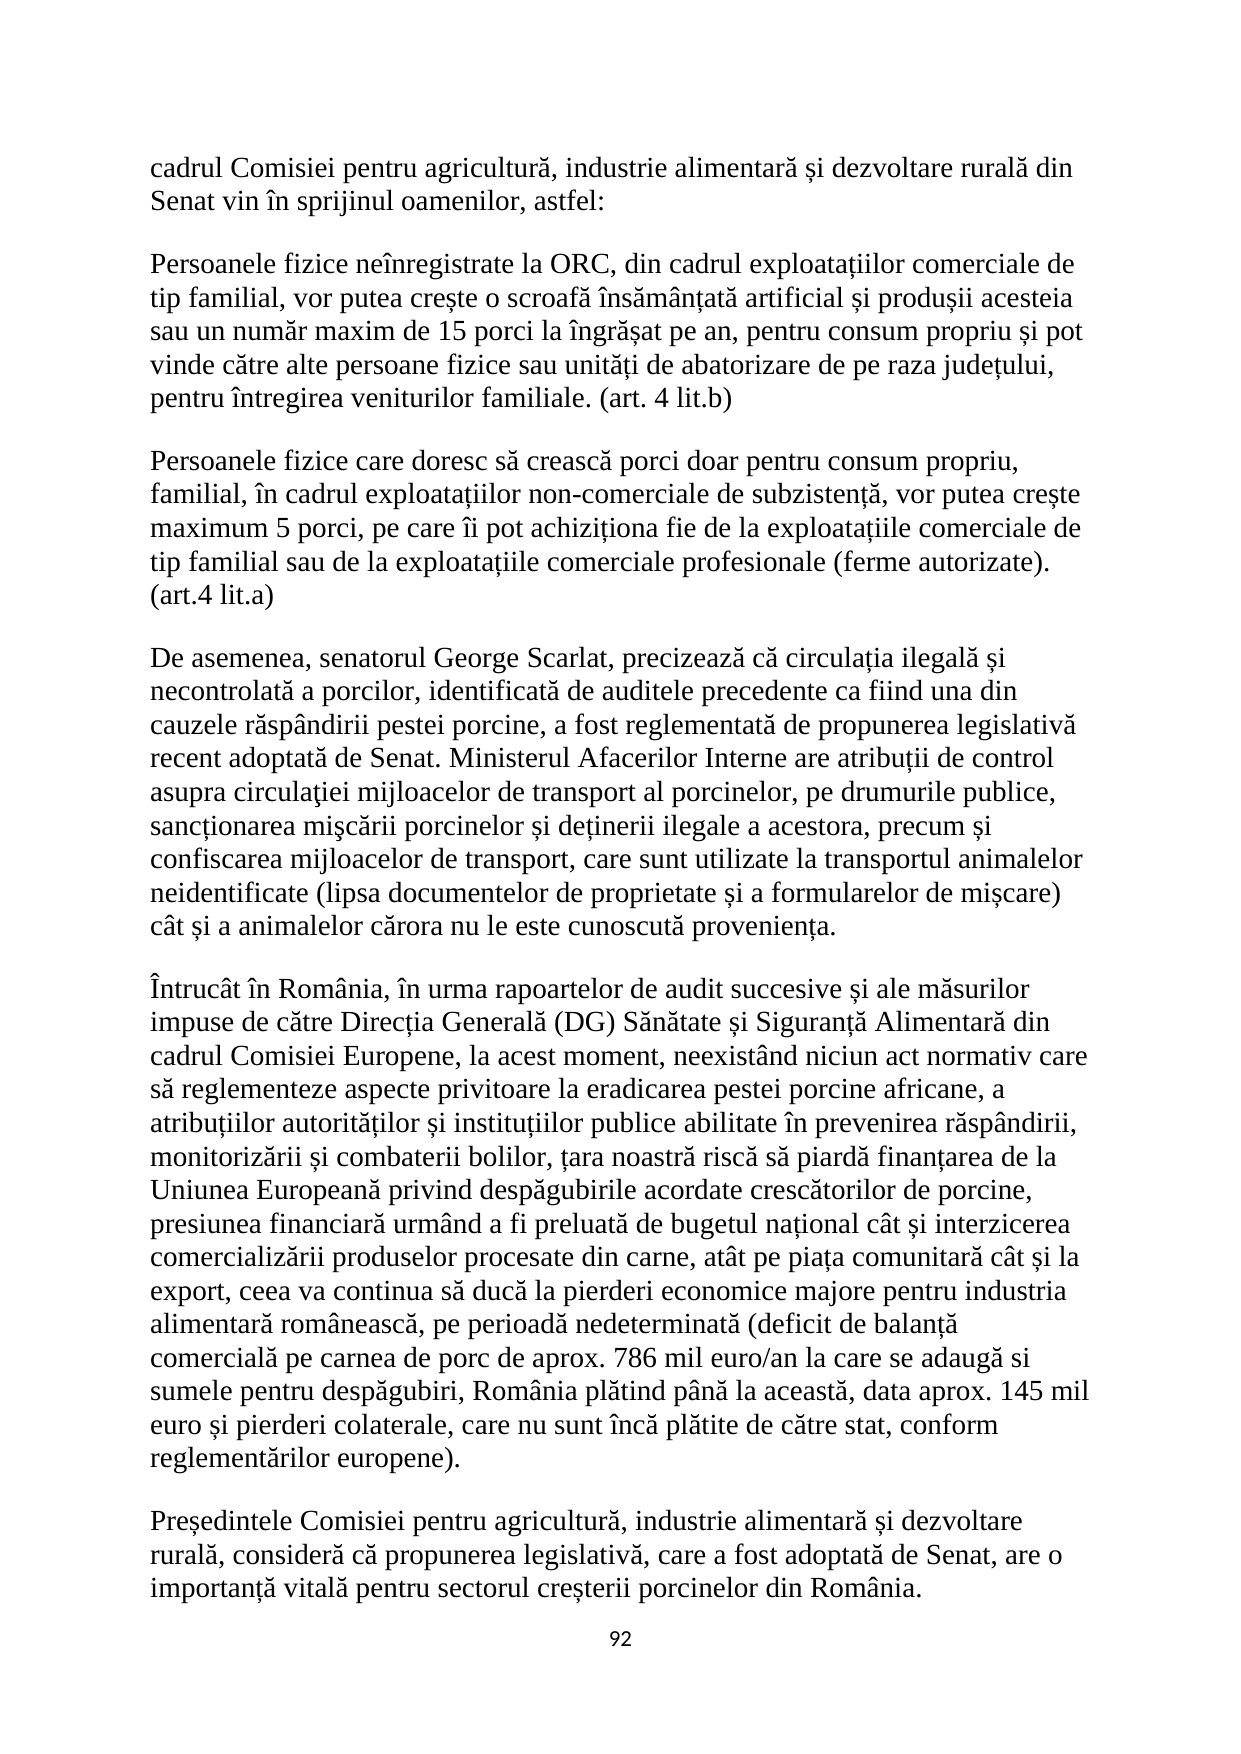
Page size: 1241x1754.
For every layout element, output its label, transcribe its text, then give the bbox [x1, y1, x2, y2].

text Persoanele fizice neînregistrate la ORC, din cadrul exploatațiilor comerciale de tip familial, vor putea crește o scroafă însămânțată artificial și produșii acesteia sau un număr maxim de 15 porci la îngrășat pe an, pentru consum propriu și pot vinde către alte persoane fizice sau unități de abatorizare de pe raza județului, pentru întregirea veniturilor familiale. (art. 4 lit.b) [150, 246, 1090, 414]
text Întrucât în România, în urma rapoartelor de audit succesive și ale măsurilor impuse de către Direcția Generală (DG) Sănătate și Siguranță Alimentară din cadrul Comisiei Europene, la acest moment, neexistând niciun act normativ care să reglementeze aspecte privitoare la eradicarea pestei porcine africane, a atribuțiilor autorităților și instituțiilor publice abilitate în prevenirea răspândirii, monitorizării și combaterii bolilor, țara noastră riscă să piardă finanțarea de la Uniunea Europeană privind despăgubirile acordate crescătorilor de porcine, presiunea financiară urmând a fi preluată de bugetul național cât și interzicerea comercializării produselor procesate din carne, atât pe piața comunitară cât și la export, ceea va continua să ducă la pierderi economice majore pentru industria alimentară românească, pe perioadă nedeterminată (deficit de balanță comercială pe carnea de porc de aprox. 786 mil euro/an la care se adaugă si sumele pentru despăgubiri, România plătind până la această, data aprox. 145 mil euro și pierderi colaterale, care nu sunt încă plătite de către stat, conform reglementărilor europene). [150, 971, 1090, 1474]
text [150, 150, 1090, 217]
text De asemenea, senatorul George Scarlat, precizează că circulația ilegală și necontrolată a porcilor, identificată de auditele precedente ca fiind una din cauzele răspândirii pestei porcine, a fost reglementată de propunerea legislativă recent adoptată de Senat. Ministerul Afacerilor Interne are atribuții de control asupra circulaţiei mijloacelor de transport al porcinelor, pe drumurile publice, sancționarea mişcării porcinelor și deținerii ilegale a acestora, precum și confiscarea mijloacelor de transport, care sunt utilizate la transportul animalelor neidentificate (lipsa documentelor de proprietate și a formularelor de mișcare) cât și a animalelor cărora nu le este cunoscută proveniența. [150, 640, 1090, 942]
text Persoanele fizice care doresc să crească porci doar pentru consum propriu, familial, în cadrul exploatațiilor non-comerciale de subzistență, vor putea crește maximum 5 porci, pe care îi pot achiziționa fie de la exploatațiile comerciale de tip familial sau de la exploatațiile comerciale profesionale (ferme autorizate). (art.4 lit.a) [150, 443, 1090, 611]
text Președintele Comisiei pentru agricultură, industrie alimentară și dezvoltare rurală, consideră că propunerea legislativă, care a fost adoptată de Senat, are o importanță vitală pentru sectorul creșterii porcinelor din România. [150, 1503, 1090, 1604]
